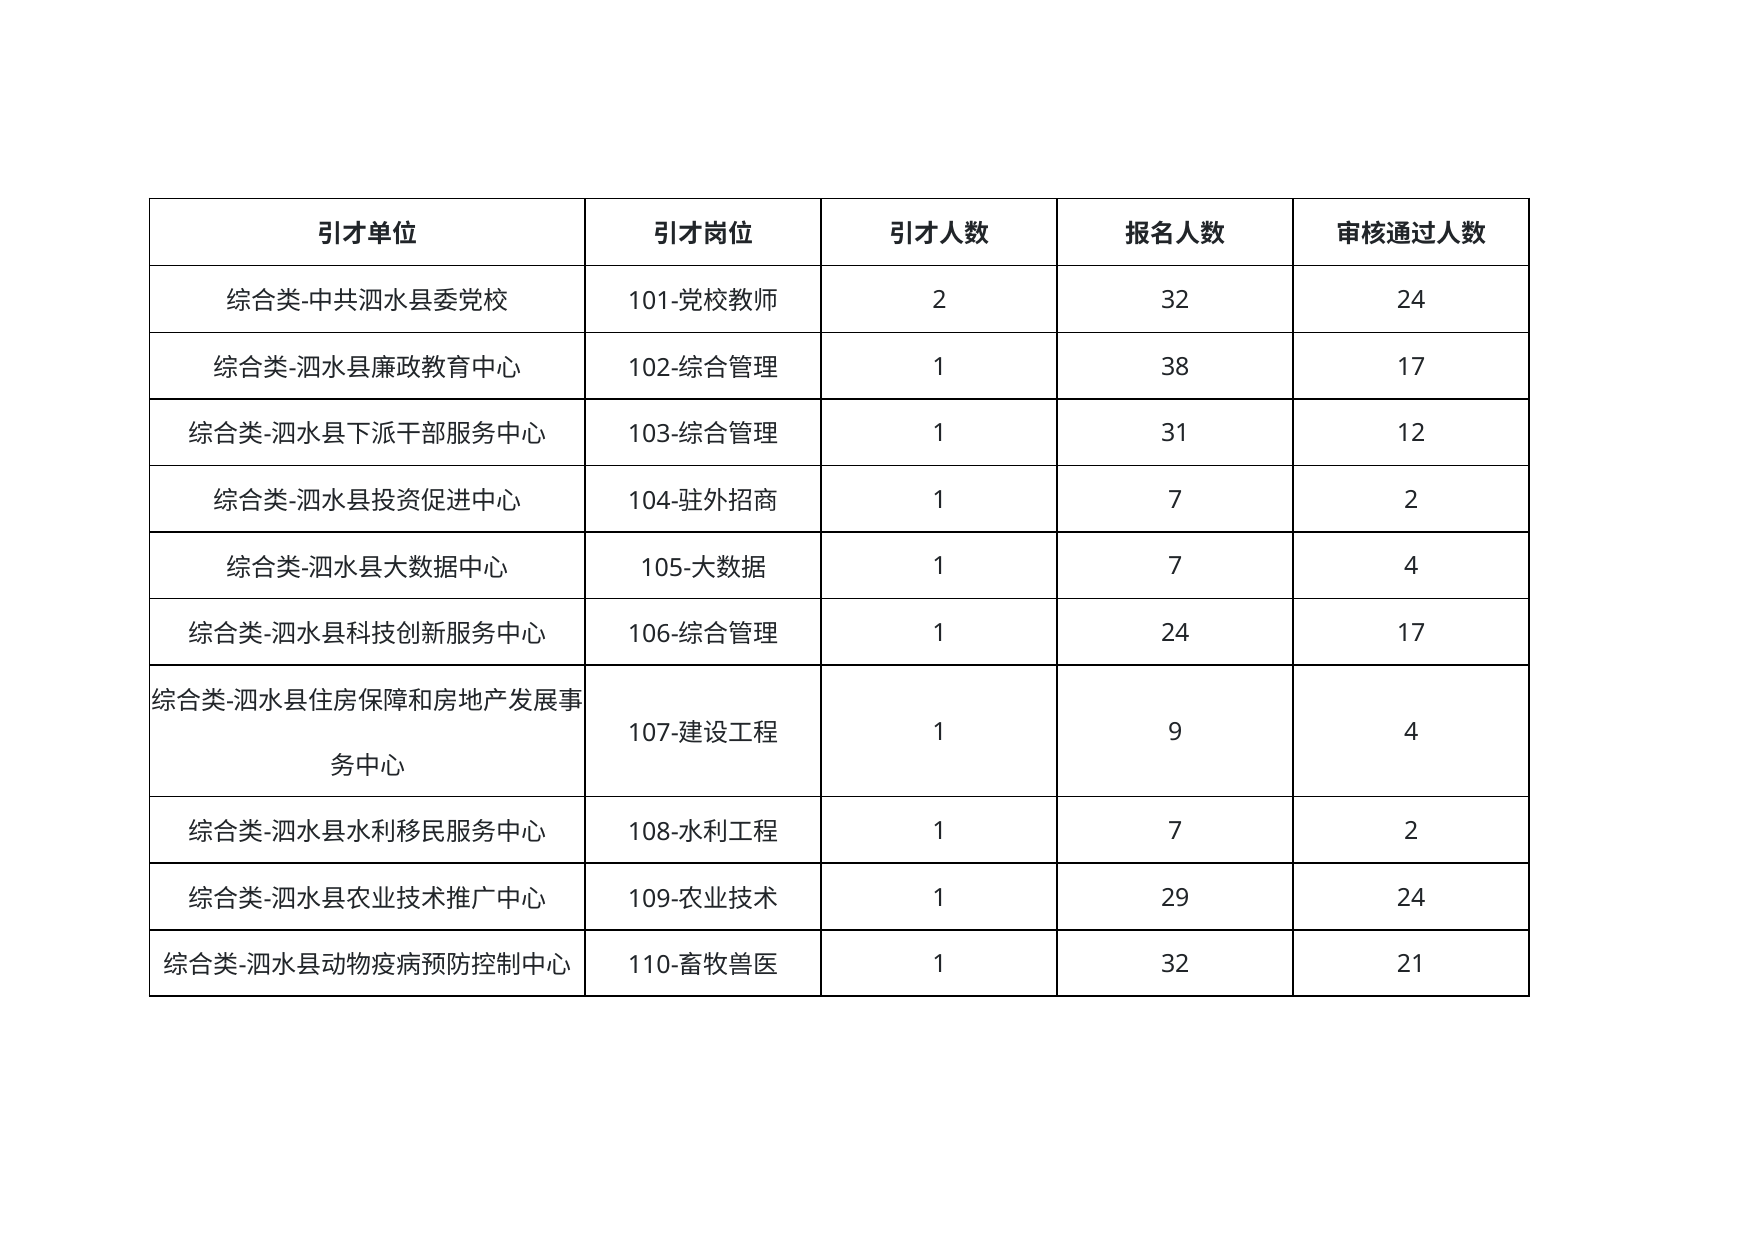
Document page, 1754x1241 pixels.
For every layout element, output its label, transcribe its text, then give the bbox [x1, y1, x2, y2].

table_cell 综合类-泗水县住房保障和房地产发展事务中心 [150, 666, 584, 796]
table_cell 1 [822, 599, 1056, 664]
table_cell 综合类-泗水县科技创新服务中心 [150, 599, 584, 664]
table_cell 24 [1294, 864, 1528, 929]
table_cell 2 [822, 266, 1056, 331]
table_cell 110-畜牧兽医 [586, 931, 820, 995]
table_header 审核通过人数 [1294, 199, 1528, 265]
table_cell 4 [1294, 666, 1528, 796]
table_cell 17 [1294, 333, 1528, 398]
table_cell 7 [1058, 797, 1292, 862]
table_cell 109-农业技术 [586, 864, 820, 929]
table_header 引才岗位 [586, 199, 820, 265]
table_cell 综合类-泗水县廉政教育中心 [150, 333, 584, 398]
table_cell 7 [1058, 466, 1292, 531]
table_cell 21 [1294, 931, 1528, 995]
table_cell 综合类-泗水县下派干部服务中心 [150, 400, 584, 464]
table_cell 24 [1294, 266, 1528, 331]
table_cell 7 [1058, 533, 1292, 598]
table_cell 综合类-泗水县大数据中心 [150, 533, 584, 598]
table_cell 1 [822, 931, 1056, 995]
table_cell 综合类-中共泗水县委党校 [150, 266, 584, 331]
table_cell 104-驻外招商 [586, 466, 820, 531]
table_cell 29 [1058, 864, 1292, 929]
table_cell 1 [822, 533, 1056, 598]
table_cell 2 [1294, 466, 1528, 531]
table_cell 1 [822, 333, 1056, 398]
table_header 引才单位 [150, 199, 584, 265]
table_cell 1 [822, 666, 1056, 796]
table_cell 32 [1058, 266, 1292, 331]
table_cell 108-水利工程 [586, 797, 820, 862]
table_cell 17 [1294, 599, 1528, 664]
table_cell 2 [1294, 797, 1528, 862]
table_cell 1 [822, 864, 1056, 929]
table_cell 38 [1058, 333, 1292, 398]
table_cell 综合类-泗水县动物疫病预防控制中心 [150, 931, 584, 995]
table_cell 1 [822, 400, 1056, 464]
table_cell 102-综合管理 [586, 333, 820, 398]
table_cell 1 [822, 797, 1056, 862]
table_header 引才人数 [822, 199, 1056, 265]
table_cell 综合类-泗水县水利移民服务中心 [150, 797, 584, 862]
table_cell 4 [1294, 533, 1528, 598]
table_cell 1 [822, 466, 1056, 531]
table_cell 综合类-泗水县投资促进中心 [150, 466, 584, 531]
table_cell 107-建设工程 [586, 666, 820, 796]
table_cell 103-综合管理 [586, 400, 820, 464]
table_cell 32 [1058, 931, 1292, 995]
table_header 报名人数 [1058, 199, 1292, 265]
table_cell 12 [1294, 400, 1528, 464]
table_cell 24 [1058, 599, 1292, 664]
table_cell 9 [1058, 666, 1292, 796]
table_cell 106-综合管理 [586, 599, 820, 664]
table_cell 101-党校教师 [586, 266, 820, 331]
table_cell 31 [1058, 400, 1292, 464]
table_cell 105-大数据 [586, 533, 820, 598]
table_cell 综合类-泗水县农业技术推广中心 [150, 864, 584, 929]
